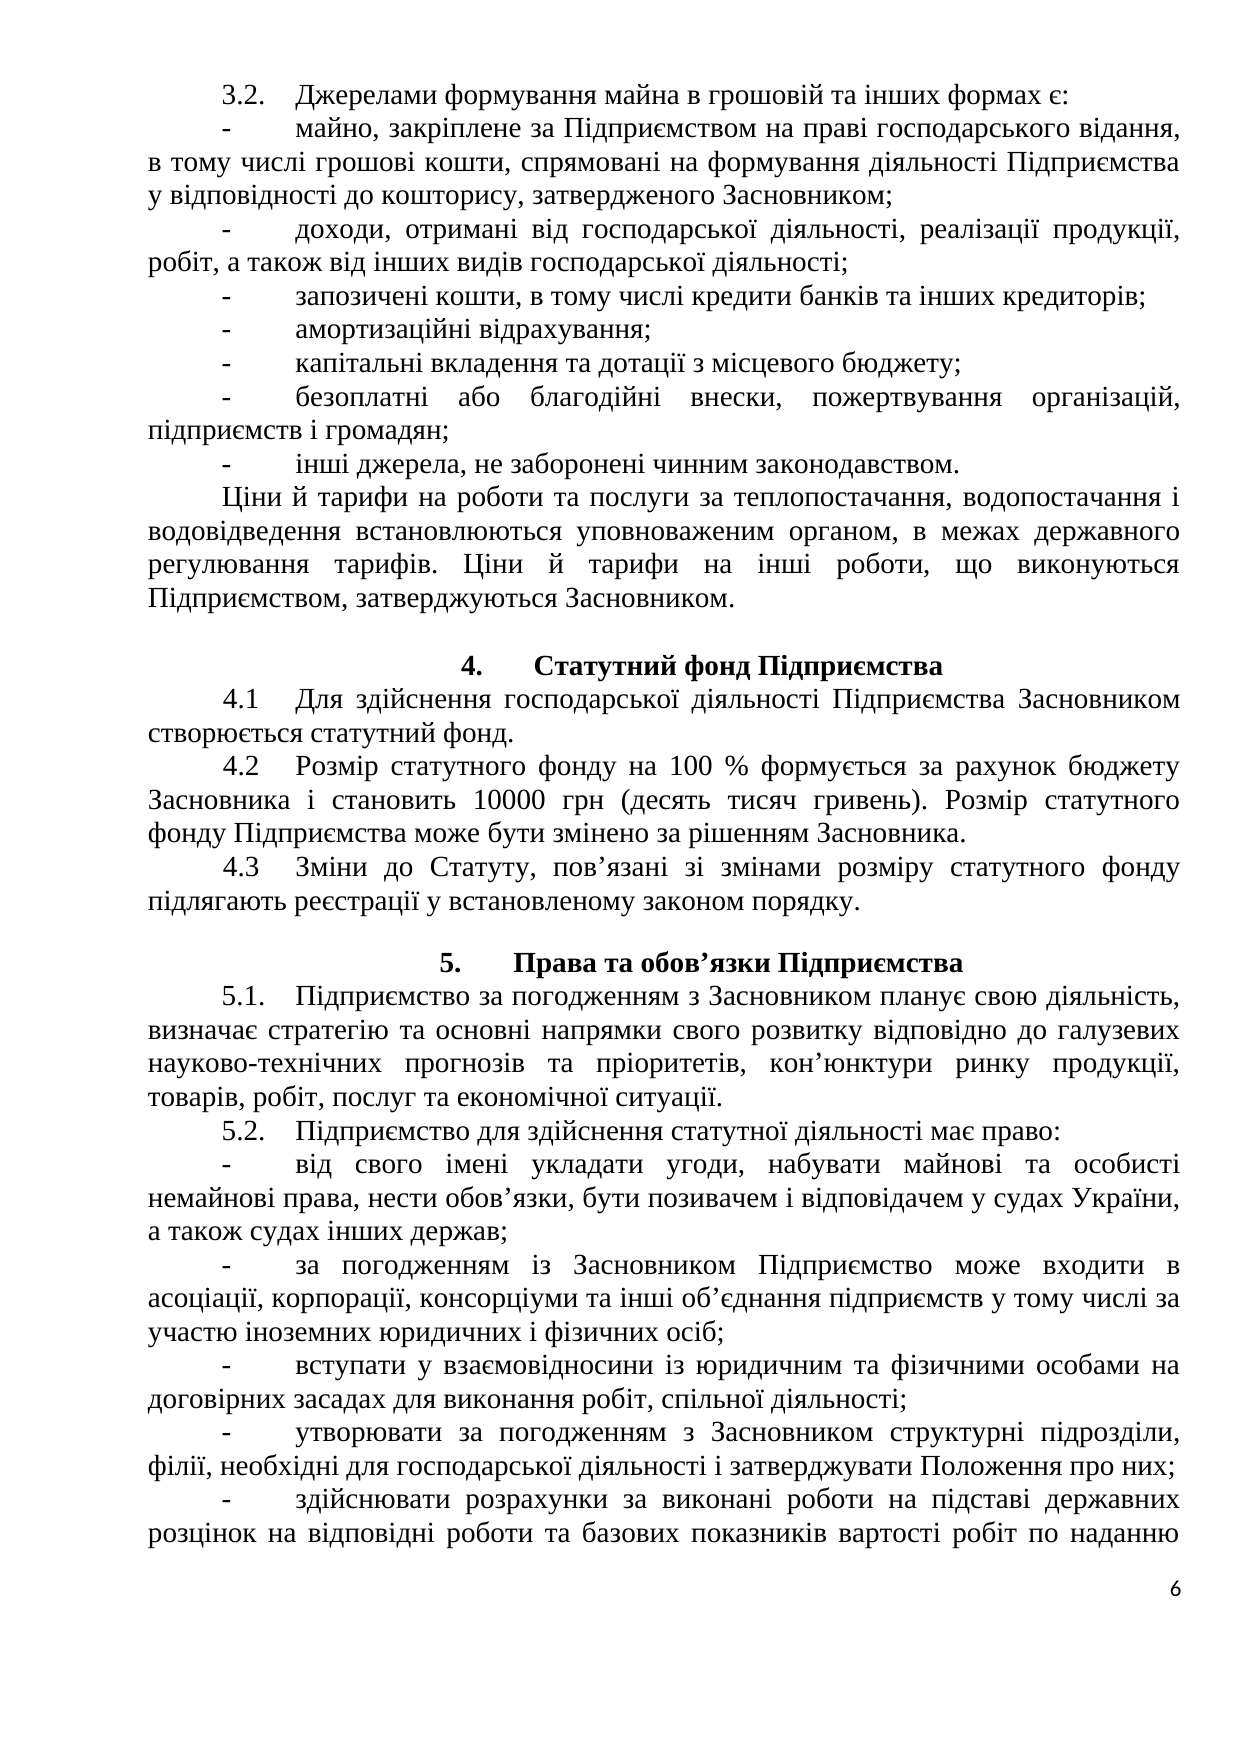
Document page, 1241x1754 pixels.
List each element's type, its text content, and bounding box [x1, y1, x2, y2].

text Ціни й тарифи на роботи та послуги за теплопостачання, водопостачання і водовідведення встановлюються уповноваженим органом, в межах державного регулювання тарифів. Ціни й тарифи на інші роботи, що виконуються Підприємством, затверджуються Засновником. [148, 479, 1181, 614]
text - безоплатні або благодійні внески, пожертвування організацій, підприємств і громадян; [148, 379, 1181, 446]
text 3.2. Джерелами формування майна в грошовій та інших формах є: [148, 77, 1181, 110]
text - за погодженням із Засновником Підприємство може входити в асоціації, корпорації, консорціуми та інші об’єднання підприємств у тому числі за участю іноземних юридичних і фізичних осіб; [148, 1247, 1181, 1347]
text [148, 1482, 1181, 1549]
text 5. Права та обов’язки Підприємства [148, 945, 1181, 978]
text - капітальні вкладення та дотації з місцевого бюджету; [148, 345, 1181, 379]
text 4. Статутний фонд Підприємства [148, 648, 1181, 681]
text - запозичені кошти, в тому числі кредити банків та інших кредиторів; [148, 278, 1181, 312]
text - амортизаційні відрахування; [148, 312, 1181, 345]
text 4.3 Зміни до Статуту, пов’язані зі змінами розміру статутного фонду підлягають реєстрації у встановленому законом порядку. [148, 849, 1181, 916]
text - доходи, отримані від господарської діяльності, реалізації продукції, робіт, а також від інших видів господарської діяльності; [148, 211, 1181, 278]
text - утворювати за погодженням з Засновником структурні підрозділи, філії, необхідні для господарської діяльності і затверджувати Положення про них; [148, 1414, 1181, 1482]
text 4.1 Для здійснення господарської діяльності Підприємства Засновником створюється статутний фонд. [148, 681, 1181, 748]
text 5.2. Підприємство для здійснення статутної діяльності має право: [148, 1113, 1181, 1146]
text - вступати у взаємовідносини із юридичним та фізичними особами на договірних засадах для виконання робіт, спільної діяльності; [148, 1347, 1181, 1414]
text 4.2 Розмір статутного фонду на 100 % формується за рахунок бюджету Засновника і становить 10000 грн (десять тисяч гривень). Розмір статутного фонду Підприємства може бути змінено за рішенням Засновника. [148, 748, 1181, 849]
text - від свого імені укладати угоди, набувати майнові та особисті немайнові права, нести обов’язки, бути позивачем і відповідачем у судах України, а також судах інших держав; [148, 1146, 1181, 1247]
text - майно, закріплене за Підприємством на праві господарського відання, в тому числі грошові кошти, спрямовані на формування діяльності Підприємства у відповідності до кошторису, затвердженого Засновником; [148, 110, 1181, 211]
text 5.1. Підприємство за погодженням з Засновником планує свою діяльність, визначає стратегію та основні напрямки свого розвитку відповідно до галузевих науково-технічних прогнозів та пріоритетів, кон’юнктури ринку продукції, товарів, робіт, послуг та економічної ситуації. [148, 978, 1181, 1113]
text - інші джерела, не заборонені чинним законодавством. [148, 446, 1181, 479]
